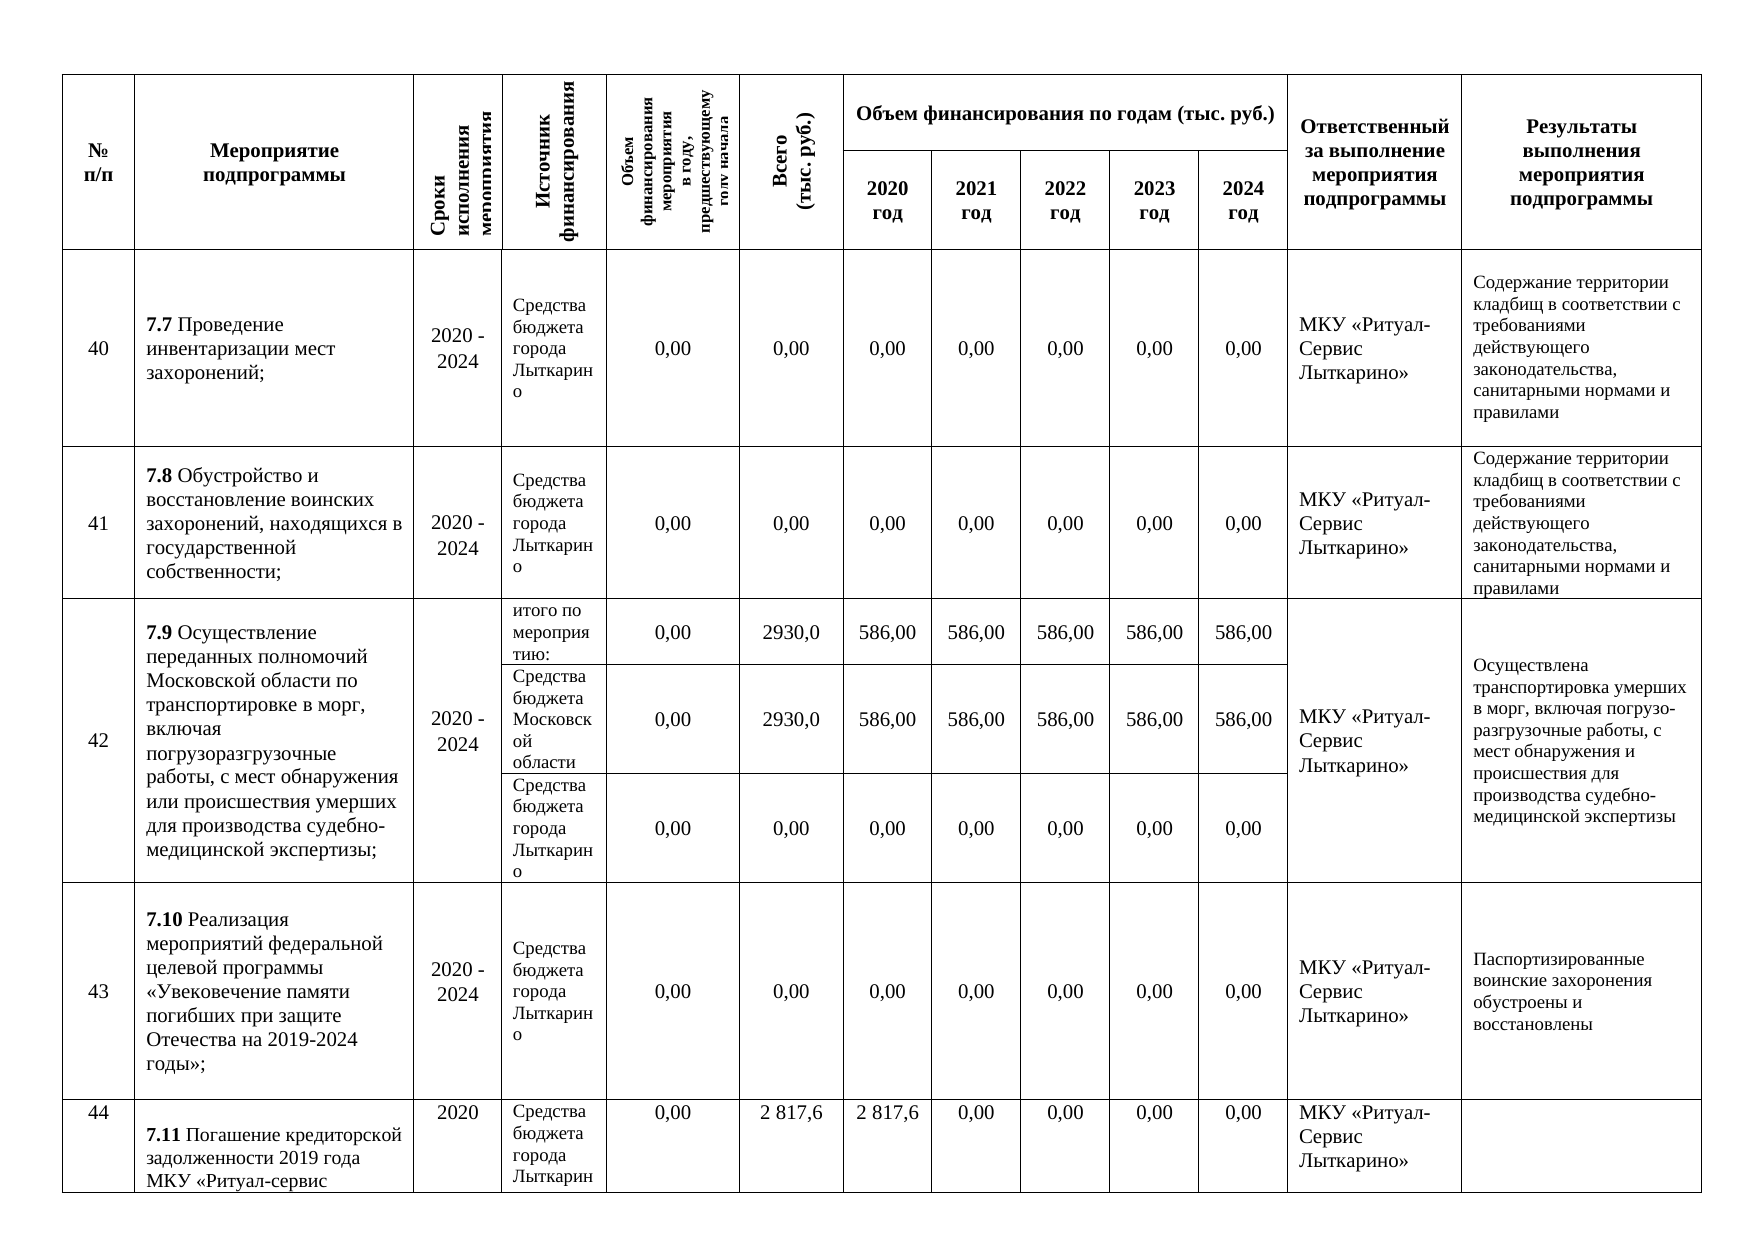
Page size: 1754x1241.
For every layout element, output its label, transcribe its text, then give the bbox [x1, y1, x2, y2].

table_cell 586,00 [844, 599, 931, 664]
table_cell 40 [63, 250, 134, 446]
table_cell 43 [63, 883, 134, 1099]
table_cell 586,00 [1021, 665, 1109, 773]
table_cell 2020 [414, 1100, 501, 1192]
table_cell МКУ «Ритуал-Сервис Лыткарино» [1288, 883, 1461, 1099]
table_cell 0,00 [1021, 1100, 1109, 1192]
table_cell 0,00 [1110, 1100, 1198, 1192]
table_cell 7.7 Проведение инвентаризации мест захоронений; [135, 250, 413, 446]
table_cell 2930,0 [740, 665, 843, 773]
table_cell Средства бюджета города Лыткарино [502, 447, 606, 598]
table_cell МКУ «Ритуал-Сервис Лыткарино» [1288, 599, 1461, 882]
table_cell 44 [63, 1100, 134, 1192]
table_cell МКУ «Ритуал-Сервис Лыткарино» [1288, 1100, 1461, 1192]
table_cell 0,00 [932, 1100, 1020, 1192]
table_cell [1462, 1100, 1701, 1192]
table_cell 586,00 [1110, 665, 1198, 773]
table_cell 7.11 Погашение кредиторской задолженности 2019 года МКУ «Ритуал-сервис Лыткарино» на организацию ритуальных услуг и содержание мест захоронений. [135, 1100, 413, 1192]
table_cell 586,00 [932, 665, 1020, 773]
table_cell Содержание территории кладбищ в соответствии с требованиями действующего законодательства, санитарными нормами и правилами [1462, 250, 1701, 446]
table_cell 586,00 [1199, 599, 1287, 664]
table_cell Средства бюджета города Лыткарино [502, 883, 606, 1099]
table_header Источник финансирования [503, 75, 606, 249]
table_cell 0,00 [844, 774, 931, 882]
table_cell 0,00 [932, 447, 1020, 598]
table_cell 41 [63, 447, 134, 598]
table_cell 2024 год [1199, 151, 1287, 249]
table_cell 0,00 [607, 665, 739, 773]
table_cell 2022 год [1021, 151, 1109, 249]
table_cell 0,00 [1021, 250, 1109, 446]
table_cell 0,00 [740, 447, 843, 598]
table_cell 2 817,6 [740, 1100, 843, 1192]
table_cell 586,00 [1021, 599, 1109, 664]
table_cell МКУ «Ритуал-Сервис Лыткарино» [1288, 250, 1461, 446]
table_cell 0,00 [1110, 883, 1198, 1099]
table_cell Средства бюджета города Лыткарино [502, 1100, 606, 1192]
table_cell 2 817,6 [844, 1100, 931, 1192]
table_cell 0,00 [740, 774, 843, 882]
table_cell 0,00 [844, 447, 931, 598]
table_cell 0,00 [607, 599, 739, 664]
table_cell 0,00 [1021, 447, 1109, 598]
table_cell 42 [63, 599, 134, 882]
table_cell 2023 год [1110, 151, 1198, 249]
table_header Объем финансирования по годам (тыс. руб.) [844, 75, 1287, 150]
table_header № п/п [63, 75, 134, 249]
table_cell 2020 - 2024 [414, 250, 501, 446]
table_cell Содержание территории кладбищ в соответствии с требованиями действующего законодательства, санитарными нормами и правилами [1462, 447, 1701, 598]
table_cell 0,00 [1199, 1100, 1287, 1192]
table_cell 586,00 [932, 599, 1020, 664]
table_cell 2021 год [932, 151, 1020, 249]
table_cell 2930,0 [740, 599, 843, 664]
table_cell 0,00 [932, 774, 1020, 882]
table_cell 0,00 [844, 250, 931, 446]
table_cell 0,00 [1199, 250, 1287, 446]
table_cell 2020 - 2024 [414, 599, 501, 882]
table_cell 2020 - 2024 [414, 883, 501, 1099]
table_cell 7.9 Осуществление переданных полномочий Московской области по транспортировке в морг, включая погрузоразгрузочные работы, с мест обнаружения или происшествия умерших для производства судебно-медицинской экспертизы; [135, 599, 413, 882]
table_cell Паспортизированные воинские захоронения обустроены и восстановлены [1462, 883, 1701, 1099]
table_cell 0,00 [1110, 774, 1198, 882]
table_cell 0,00 [740, 250, 843, 446]
table_cell МКУ «Ритуал-Сервис Лыткарино» [1288, 447, 1461, 598]
table_cell 586,00 [844, 665, 931, 773]
table_cell 586,00 [1110, 599, 1198, 664]
table_cell 0,00 [607, 250, 739, 446]
table_cell итого по мероприятию: [502, 599, 606, 664]
table_cell Средства бюджета Московской области [502, 665, 606, 773]
table_cell Осуществлена транспортировка умерших в морг, включая погрузо-разгрузочные работы, с мест обнаружения и происшествия для производства судебно-медицинской экспертизы [1462, 599, 1701, 882]
table_header Сроки исполнения мероприятия [414, 75, 502, 249]
table_cell Средства бюджета города Лыткарино [502, 250, 606, 446]
table_cell 0,00 [1021, 883, 1109, 1099]
table_cell 7.10 Реализация мероприятий федеральной целевой программы «Увековечение памяти погибших при защите Отечества на 2019-2024 годы»; [135, 883, 413, 1099]
table_cell 0,00 [1110, 447, 1198, 598]
table_cell 0,00 [1199, 883, 1287, 1099]
table_cell 586,00 [1199, 665, 1287, 773]
table_cell 0,00 [932, 250, 1020, 446]
table_cell 0,00 [932, 883, 1020, 1099]
table_cell 2020 - 2024 [414, 447, 501, 598]
table_cell 0,00 [1021, 774, 1109, 882]
table_cell Средства бюджета города Лыткарино [502, 774, 606, 882]
table_cell 0,00 [607, 1100, 739, 1192]
table_cell 0,00 [607, 447, 739, 598]
table_header Результаты выполнения мероприятия подпрограммы [1462, 75, 1701, 249]
table_cell 0,00 [607, 883, 739, 1099]
table_cell 0,00 [1199, 447, 1287, 598]
table_cell 0,00 [1110, 250, 1198, 446]
table_header Всего (тыс. руб.) [740, 75, 843, 249]
table_cell 0,00 [740, 883, 843, 1099]
table_cell 0,00 [844, 883, 931, 1099]
table_header Мероприятие подпрограммы [135, 75, 413, 249]
table_cell 7.8 Обустройство и восстановление воинских захоронений, находящихся в государственной собственности; [135, 447, 413, 598]
table_header Ответственный за выполнение мероприятия подпрограммы [1288, 75, 1461, 249]
table_cell 0,00 [607, 774, 739, 882]
table_header Объем финансирования мероприятия в году, предшествующему году начала реализации программы (тыс. руб.) [607, 75, 739, 249]
table_cell 2020 год [844, 151, 931, 249]
table_cell 0,00 [1199, 774, 1287, 882]
